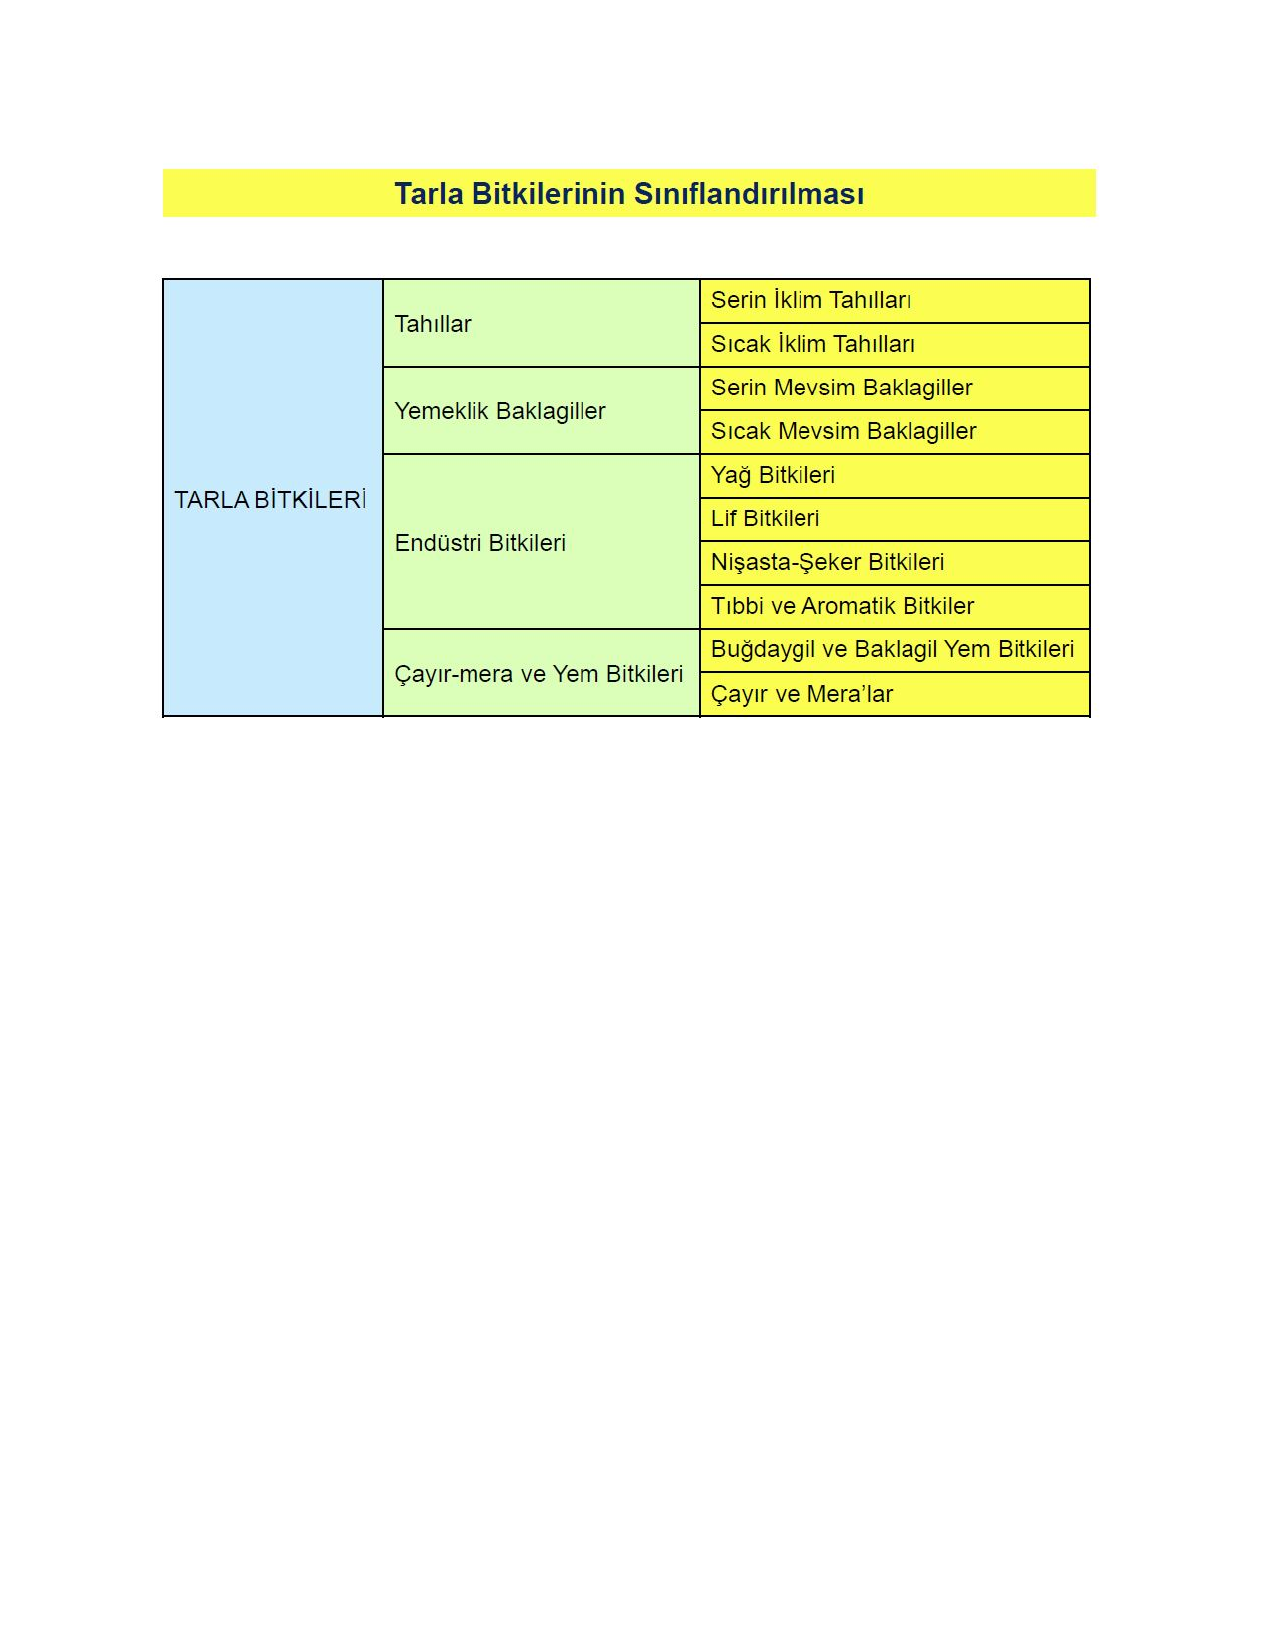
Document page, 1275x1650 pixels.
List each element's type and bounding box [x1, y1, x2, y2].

picture [147, 147, 1128, 757]
